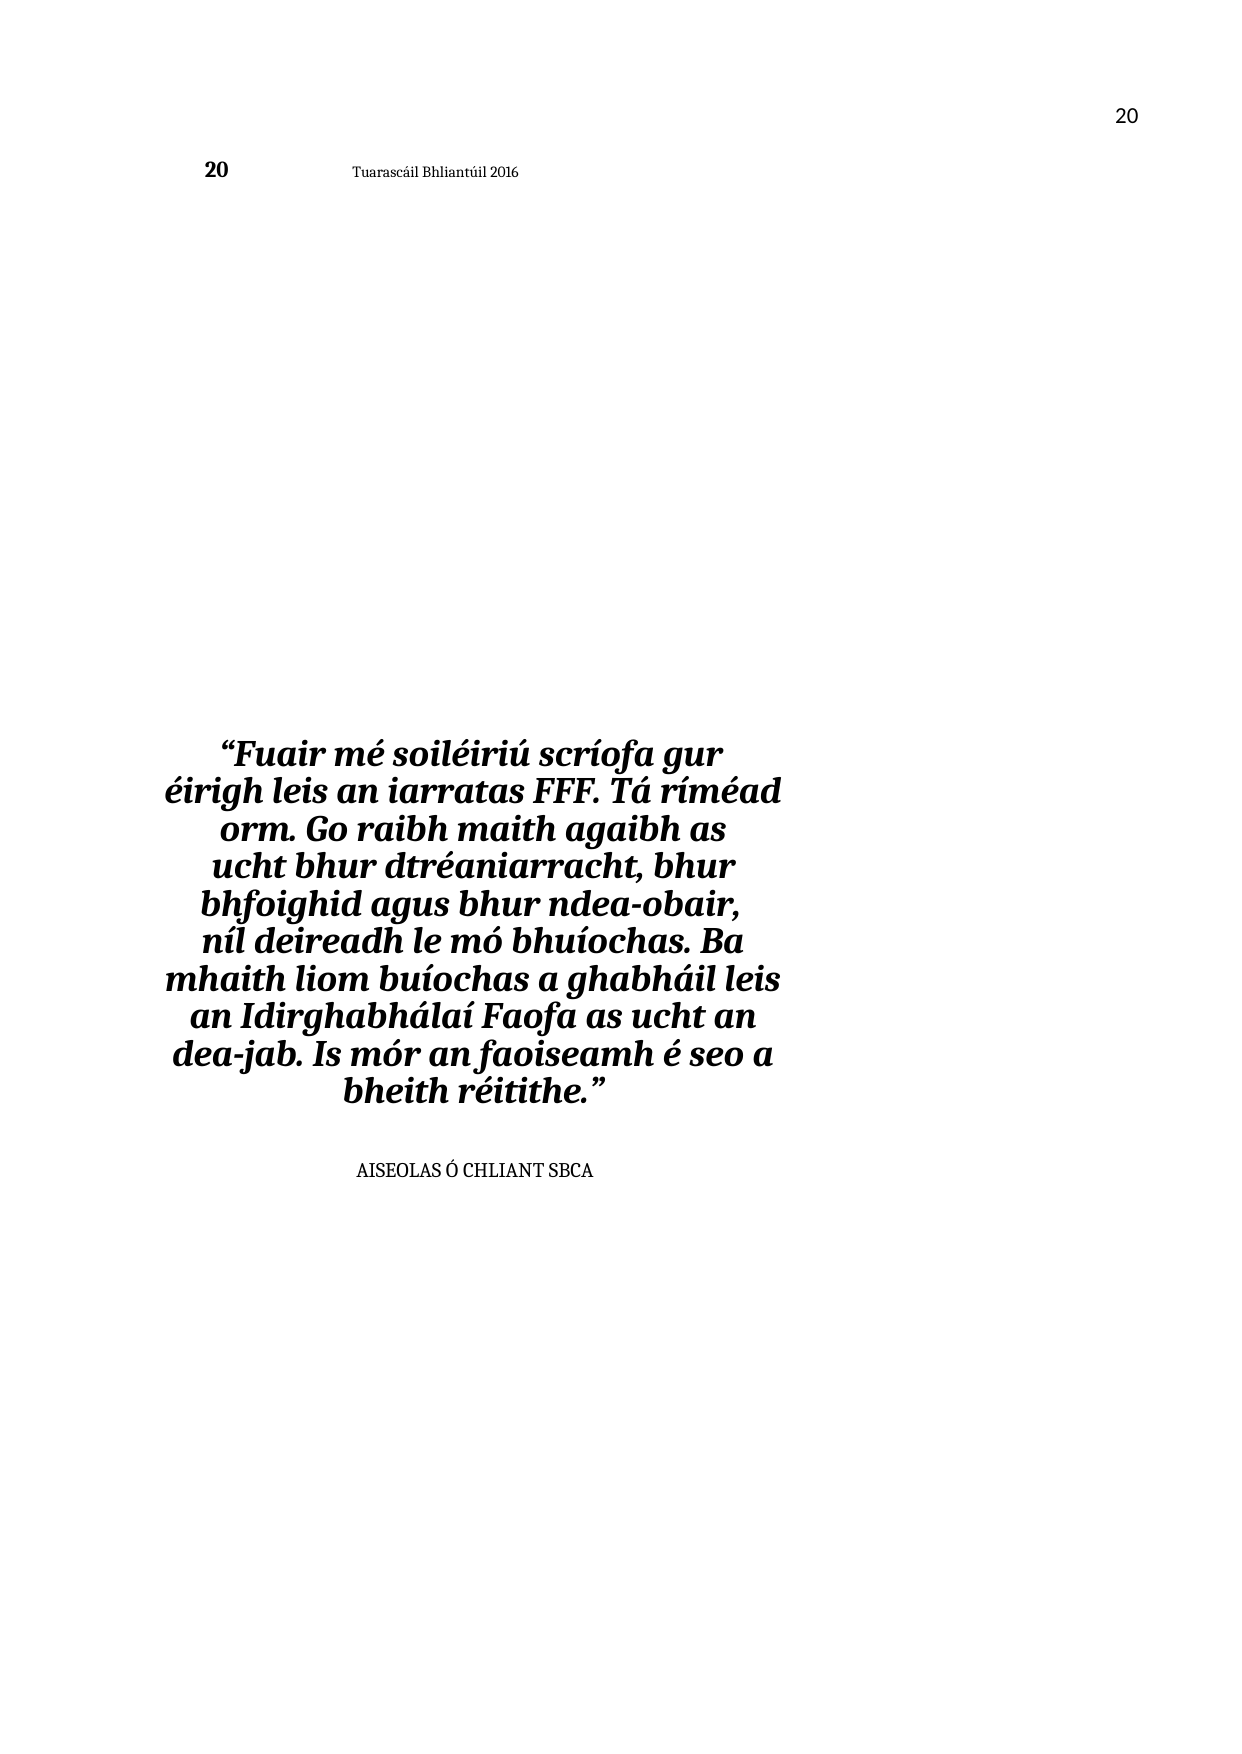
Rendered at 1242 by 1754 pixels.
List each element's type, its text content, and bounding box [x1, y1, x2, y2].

text ucht bhur dtréaniarracht, bhur bhfoighid agus bhur ndea-obair, níl deireadh le mó bhuíochas. Ba [150, 848, 800, 961]
text mhaith liom buíochas a ghabháil leis an Idirghabhálaí Faofa as ucht an [150, 961, 800, 1036]
text dea-jab. Is mór an faoiseamh é seo a bheith réitithe.” [150, 1036, 800, 1111]
text “Fuair mé soiléiriú scríofa gur éirigh leis an iarratas FFF. Tá ríméad orm. Go raibh maith agaibh as [150, 736, 800, 848]
text 20 Tuarascáil Bhliantúil 2016 [204, 156, 1094, 182]
text AISEOLAS Ó CHLIANT SBCA [150, 1159, 800, 1183]
